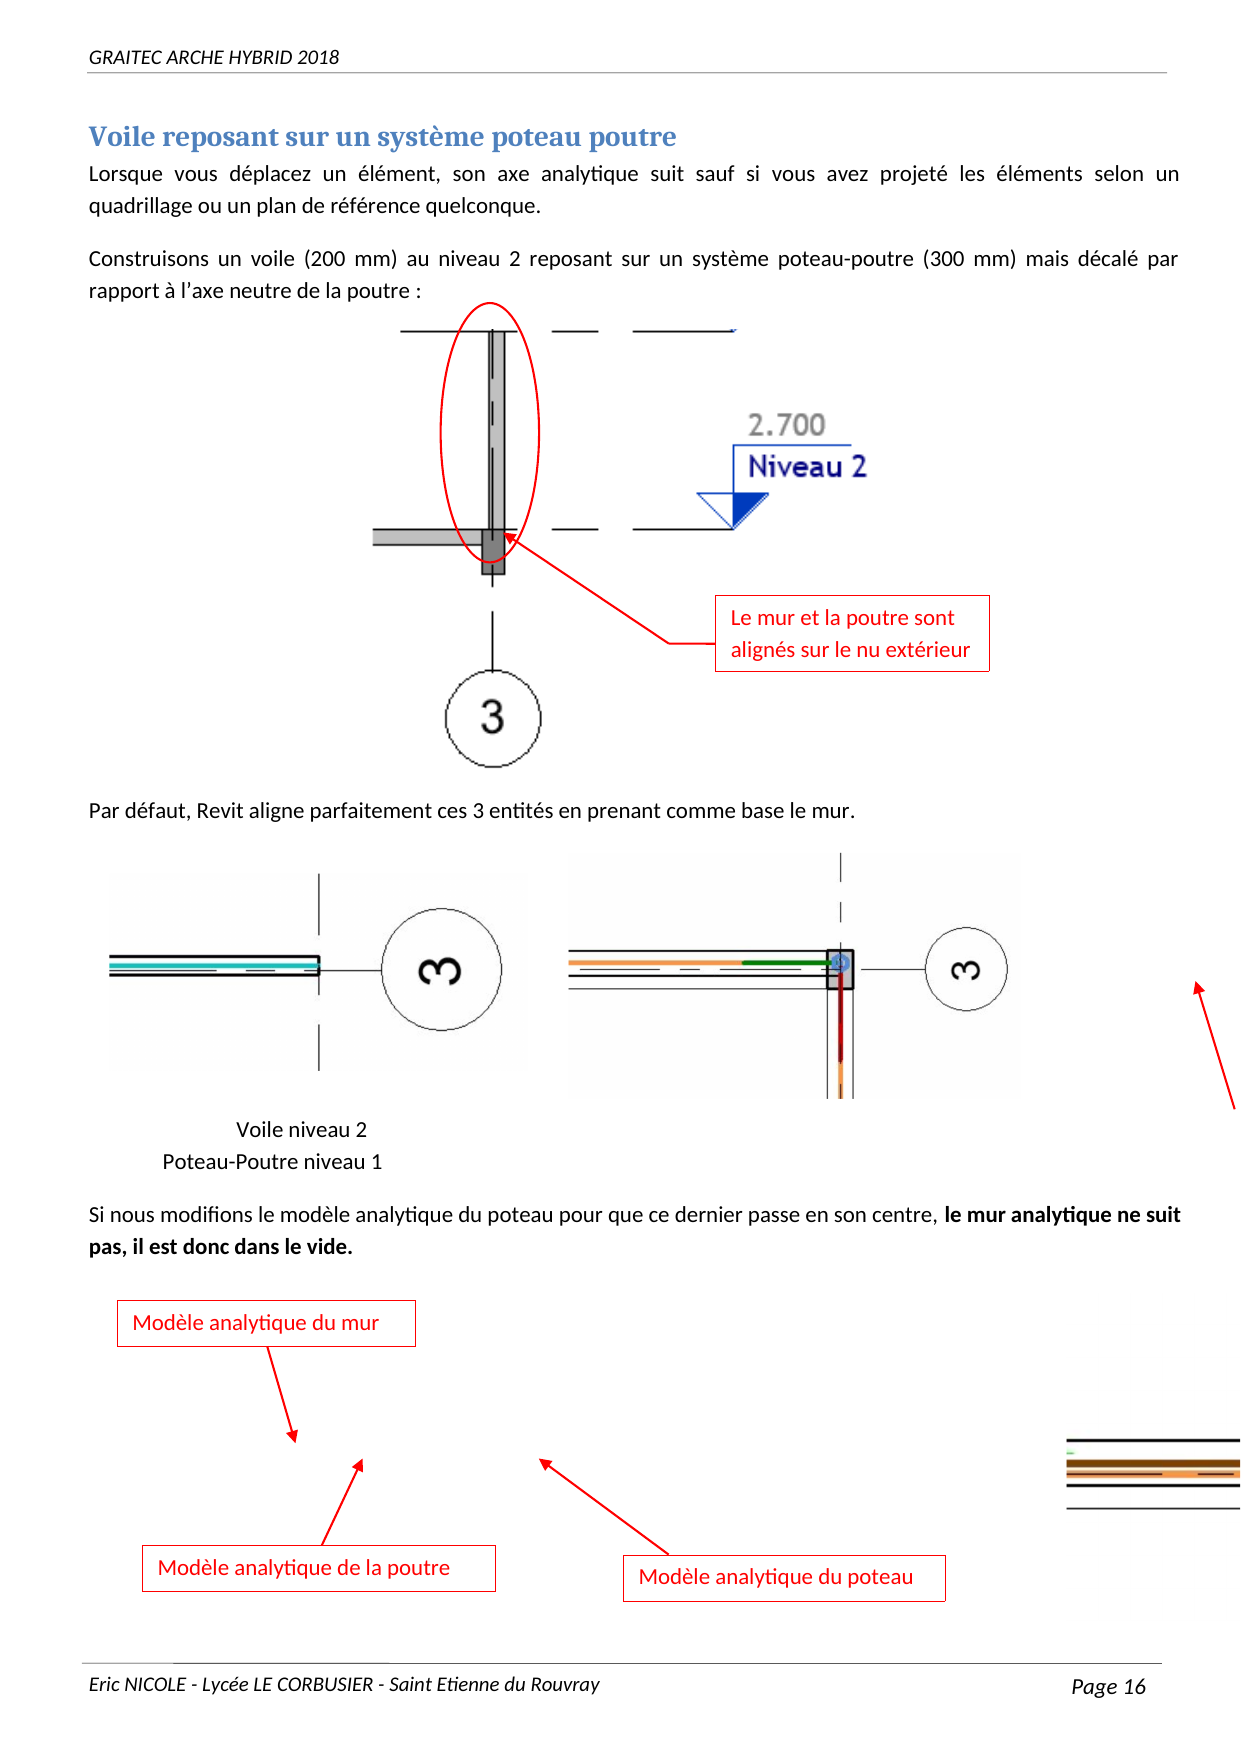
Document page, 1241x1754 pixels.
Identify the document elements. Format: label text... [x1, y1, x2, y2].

text Construisons un voile (200 mm) au niveau 2 reposant sur un système poteau-poutre (300 mm) mais décalé par rapport à l’axe neutre de la poutre : [89, 244, 1181, 304]
picture [109, 874, 528, 1070]
picture [519, 329, 900, 642]
picture [569, 853, 1020, 1098]
picture [370, 329, 900, 772]
subtitle Voile reposant sur un système poteau poutre [89, 120, 1181, 154]
picture [1067, 1293, 1241, 1620]
text Si nous modifions le modèle analytique du poteau pour que ce dernier passe en son centre, le mur analytique ne suit pas, il est donc dans le vide. [89, 1200, 1181, 1260]
picture [442, 329, 538, 561]
text Voile niveau 2 Poteau-Poutre niveau 1 [89, 1115, 1181, 1175]
text Par défaut, Revit aligne parfaitement ces 3 entités en prenant comme base le mur. [89, 797, 1181, 824]
text Lorsque vous déplacez un élément, son axe analytique suit sauf si vous avez projeté les éléments selon un quadrillage ou un plan de référence quelconque. [89, 159, 1181, 219]
